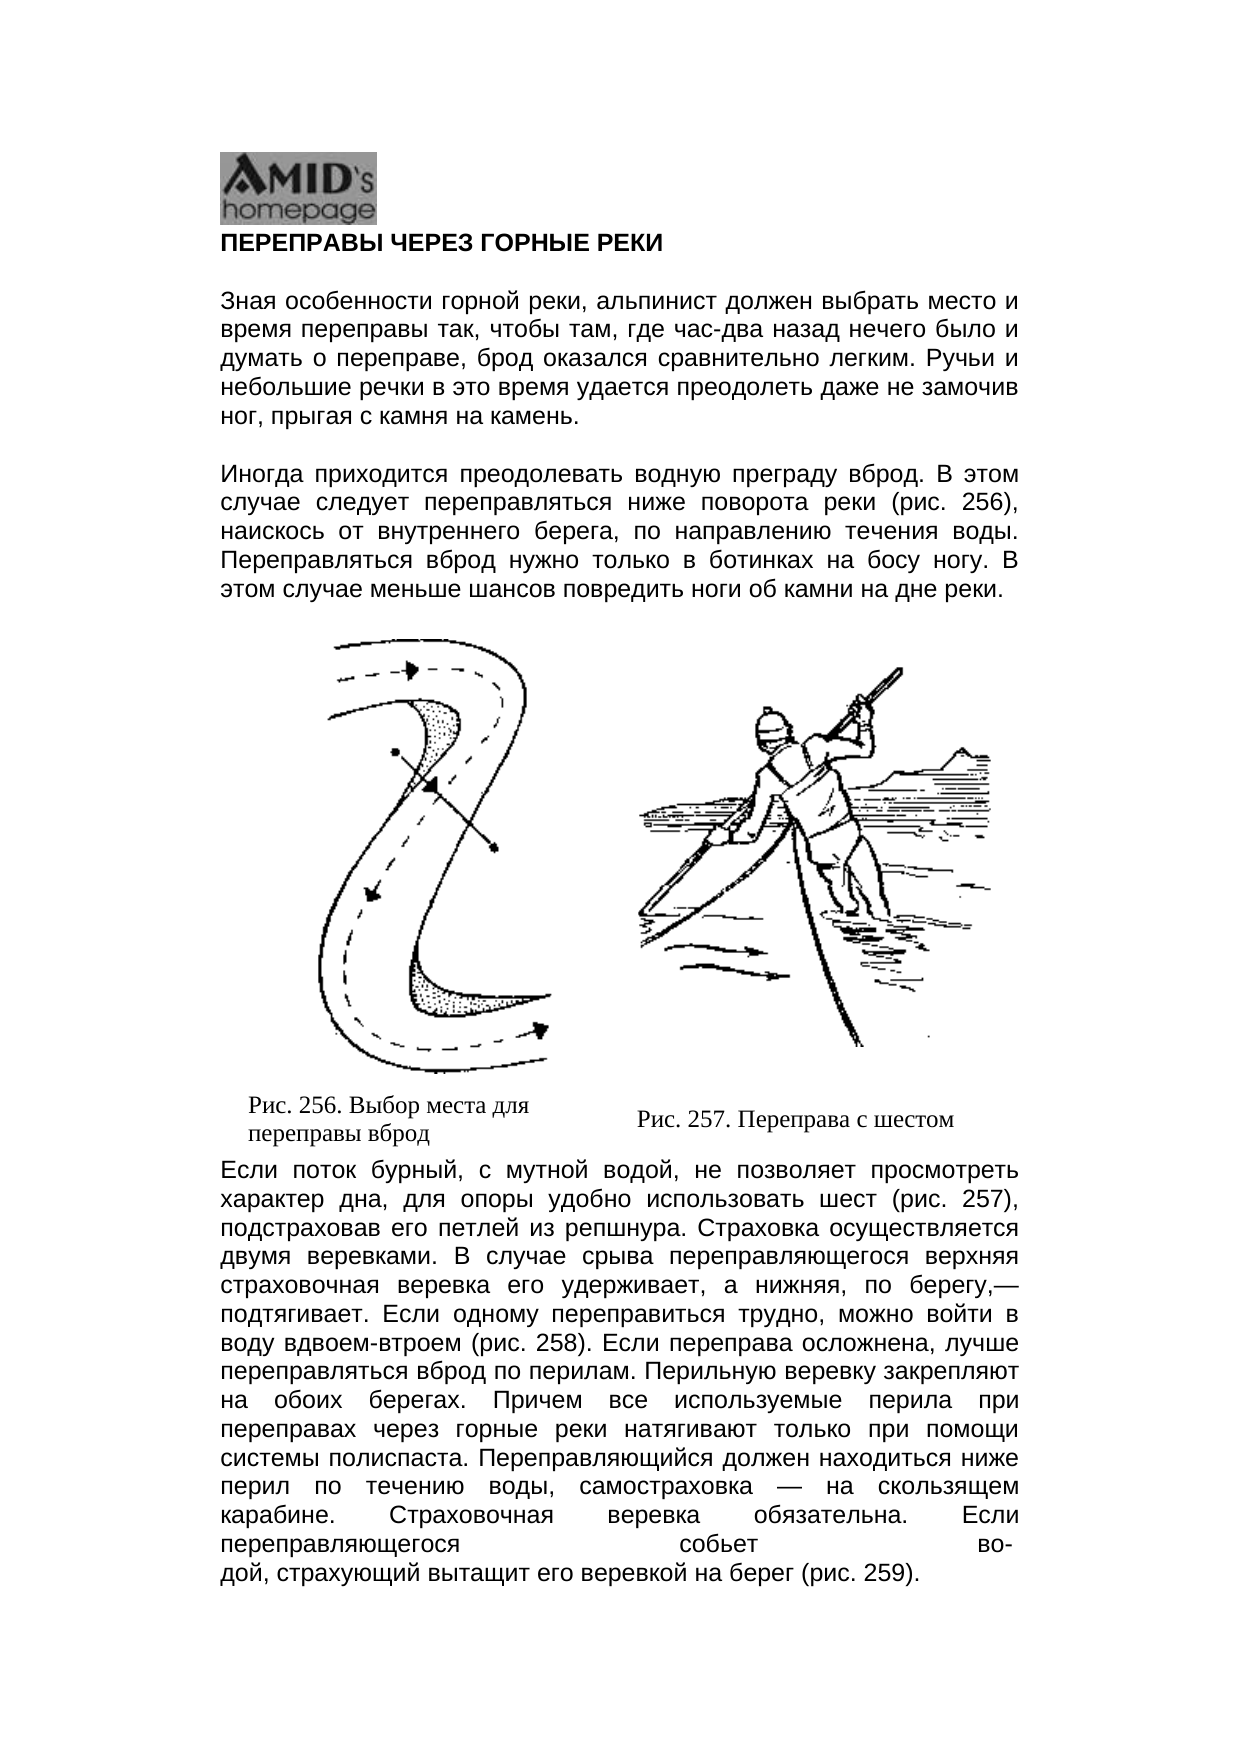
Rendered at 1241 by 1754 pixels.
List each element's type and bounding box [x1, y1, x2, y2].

table_header [219, 151, 1022, 226]
picture [638, 667, 991, 1047]
picture [317, 639, 552, 1074]
picture [220, 152, 377, 225]
table_cell [219, 226, 1022, 1617]
